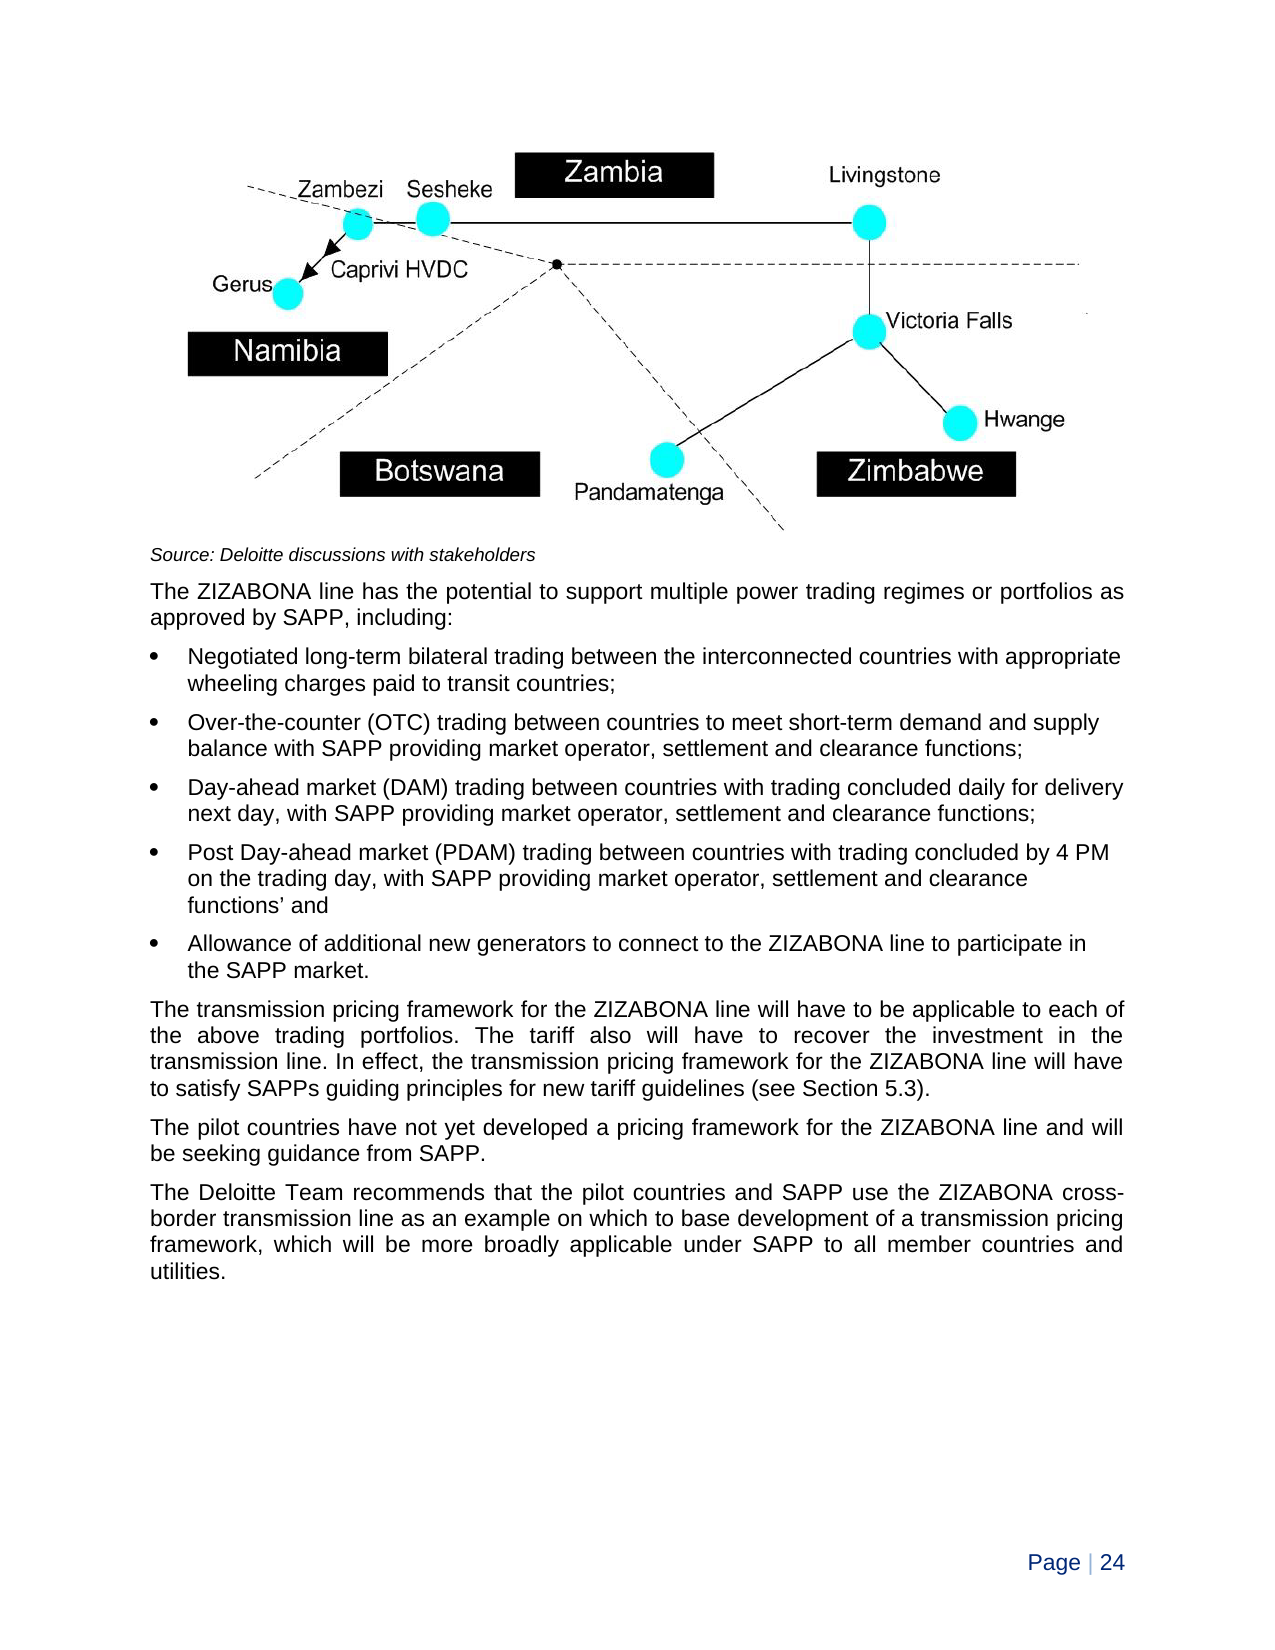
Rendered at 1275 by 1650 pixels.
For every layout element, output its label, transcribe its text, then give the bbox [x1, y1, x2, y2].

text The ZIZABONA line has the potential to support multiple power trading regimes or portfolios as approved by SAPP, including: [150, 578, 1125, 631]
text Source: Deloitte discussions with stakeholders [150, 544, 1125, 566]
list Day-ahead market (DAM) trading between countries with trading concluded daily for delivery next day, with SAPP providing market operator, settlement and clearance functions; [150, 774, 1125, 826]
list Allowance of additional new generators to connect to the ZIZABONA line to participate in the SAPP market. [150, 930, 1125, 983]
text The pilot countries have not yet developed a pricing framework for the ZIZABONA line and will be seeking guidance from SAPP. [150, 1113, 1125, 1166]
text The Deloitte Team recommends that the pilot countries and SAPP use the ZIZABONA cross-border transmission line as an example on which to base development of a transmission pricing framework, which will be more broadly applicable under SAPP to all member countries and utilities. [150, 1179, 1125, 1284]
list Over-the-counter (OTC) trading between countries to meet short-term demand and supply balance with SAPP providing market operator, settlement and clearance functions; [150, 708, 1125, 761]
list Negotiated long-term bilateral trading between the interconnected countries with appropriate wheeling charges paid to transit countries; [150, 643, 1125, 696]
list Post Day-ahead market (PDAM) trading between countries with trading concluded by 4 PM on the trading day, with SAPP providing market operator, settlement and clearance functions’ and [150, 839, 1125, 918]
text The transmission pricing framework for the ZIZABONA line will have to be applicable to each of the above trading portfolios. The tariff also will have to recover the investment in the transmission line. In effect, the transmission pricing framework for the ZIZABONA line will have to satisfy SAPPs guiding principles for new tariff guidelines (see Section 5.3). [150, 996, 1125, 1101]
